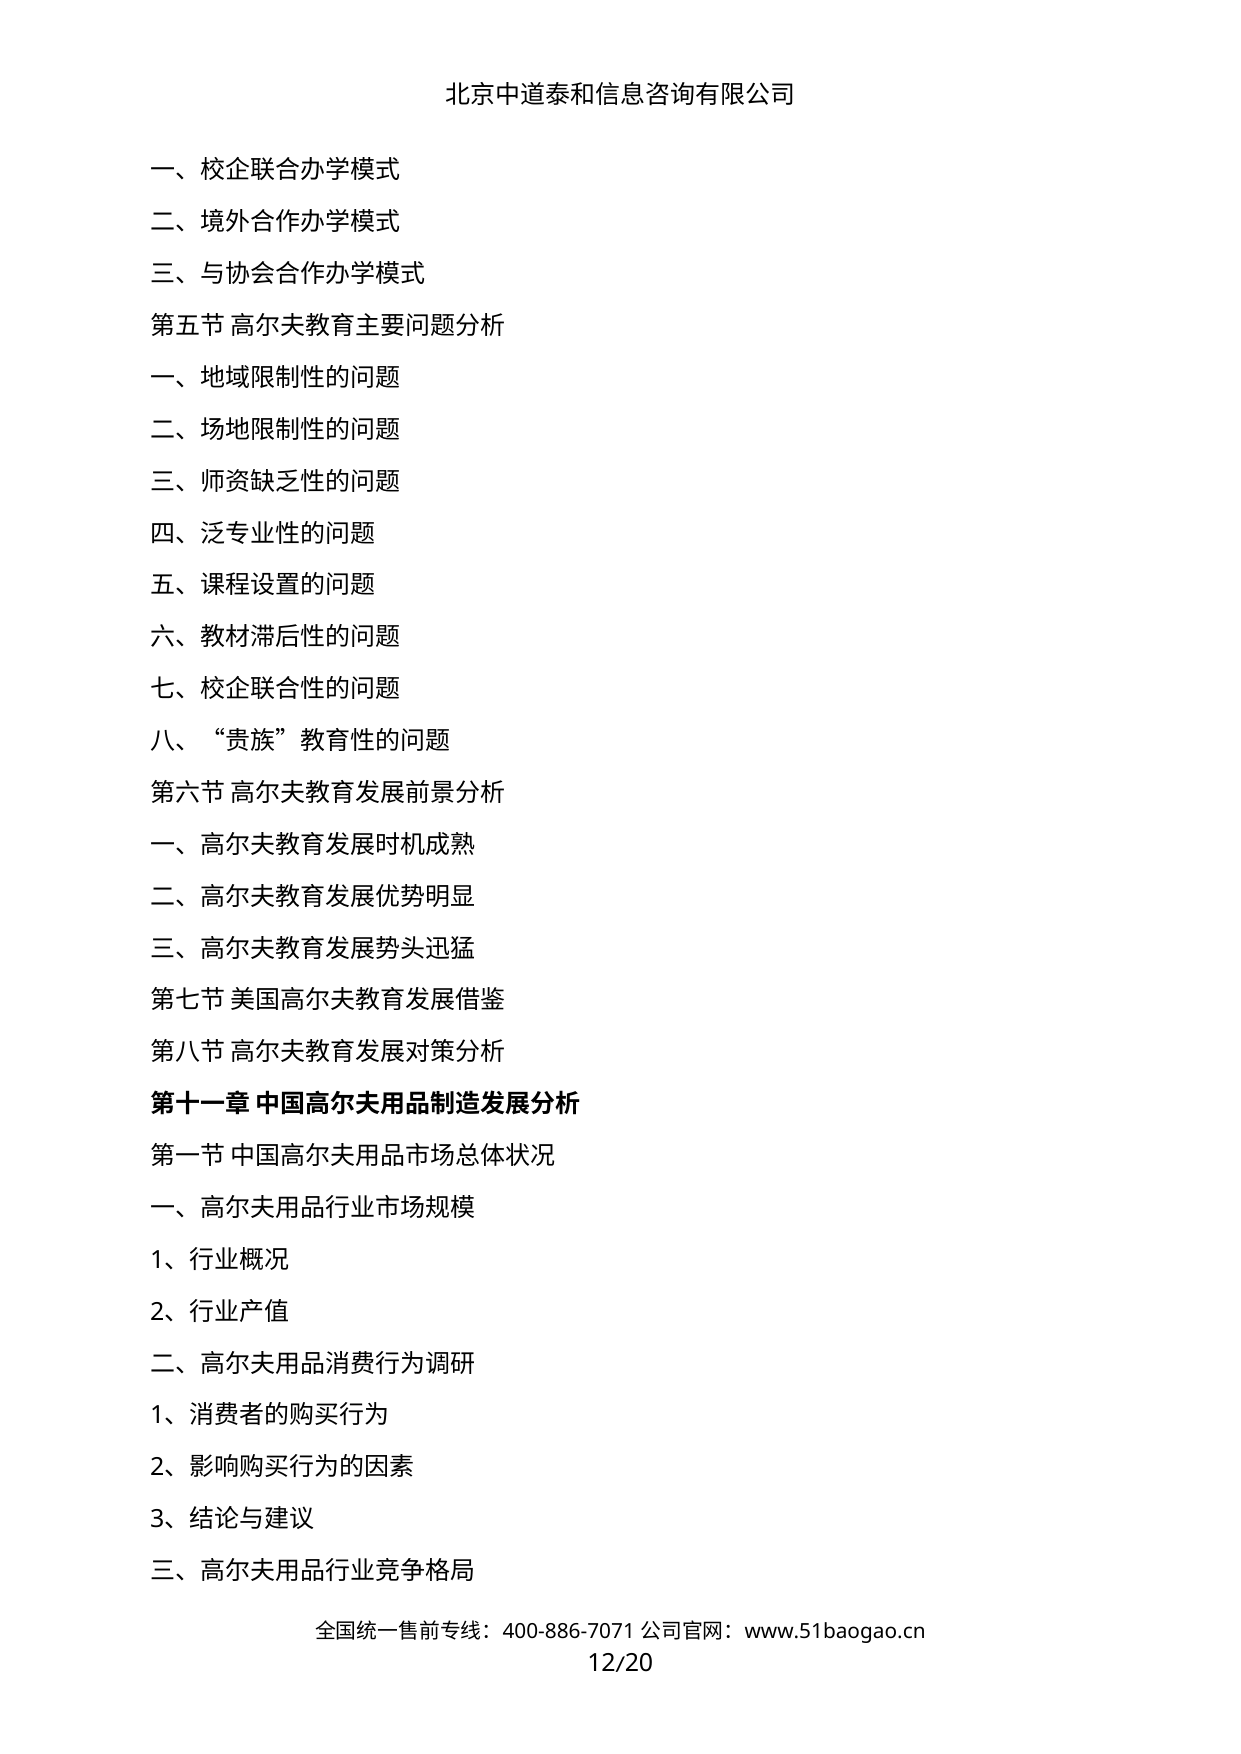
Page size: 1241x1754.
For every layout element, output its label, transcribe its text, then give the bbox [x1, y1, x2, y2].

text 第五节 高尔夫教育主要问题分析 [150, 306, 1090, 342]
text 四、泛专业性的问题 [150, 513, 1090, 549]
text 七、校企联合性的问题 [150, 669, 1090, 705]
text 2、影响购买行为的因素 [150, 1447, 1090, 1483]
text 二、高尔夫用品消费行为调研 [150, 1343, 1090, 1379]
text 3、结论与建议 [150, 1499, 1090, 1535]
text 三、高尔夫教育发展势头迅猛 [150, 928, 1090, 964]
text 三、高尔夫用品行业竞争格局 [150, 1551, 1090, 1587]
text 第一节 中国高尔夫用品市场总体状况 [150, 1136, 1090, 1172]
text 二、境外合作办学模式 [150, 202, 1090, 238]
text 一、校企联合办学模式 [150, 150, 1090, 186]
text 一、地域限制性的问题 [150, 357, 1090, 394]
text 三、与协会合作办学模式 [150, 254, 1090, 290]
text 第六节 高尔夫教育发展前景分析 [150, 772, 1090, 809]
text 八、“贵族”教育性的问题 [150, 721, 1090, 757]
text 一、高尔夫用品行业市场规模 [150, 1187, 1090, 1224]
text 第八节 高尔夫教育发展对策分析 [150, 1032, 1090, 1068]
text 三、师资缺乏性的问题 [150, 461, 1090, 497]
text 五、课程设置的问题 [150, 565, 1090, 601]
text 第十一章 中国高尔夫用品制造发展分析 [150, 1084, 1090, 1120]
text 2、行业产值 [150, 1291, 1090, 1327]
text 二、高尔夫教育发展优势明显 [150, 876, 1090, 912]
text 六、教材滞后性的问题 [150, 617, 1090, 653]
text 二、场地限制性的问题 [150, 409, 1090, 446]
text 1、消费者的购买行为 [150, 1395, 1090, 1431]
text 第七节 美国高尔夫教育发展借鉴 [150, 980, 1090, 1016]
text 一、高尔夫教育发展时机成熟 [150, 824, 1090, 861]
text 1、行业概况 [150, 1239, 1090, 1276]
